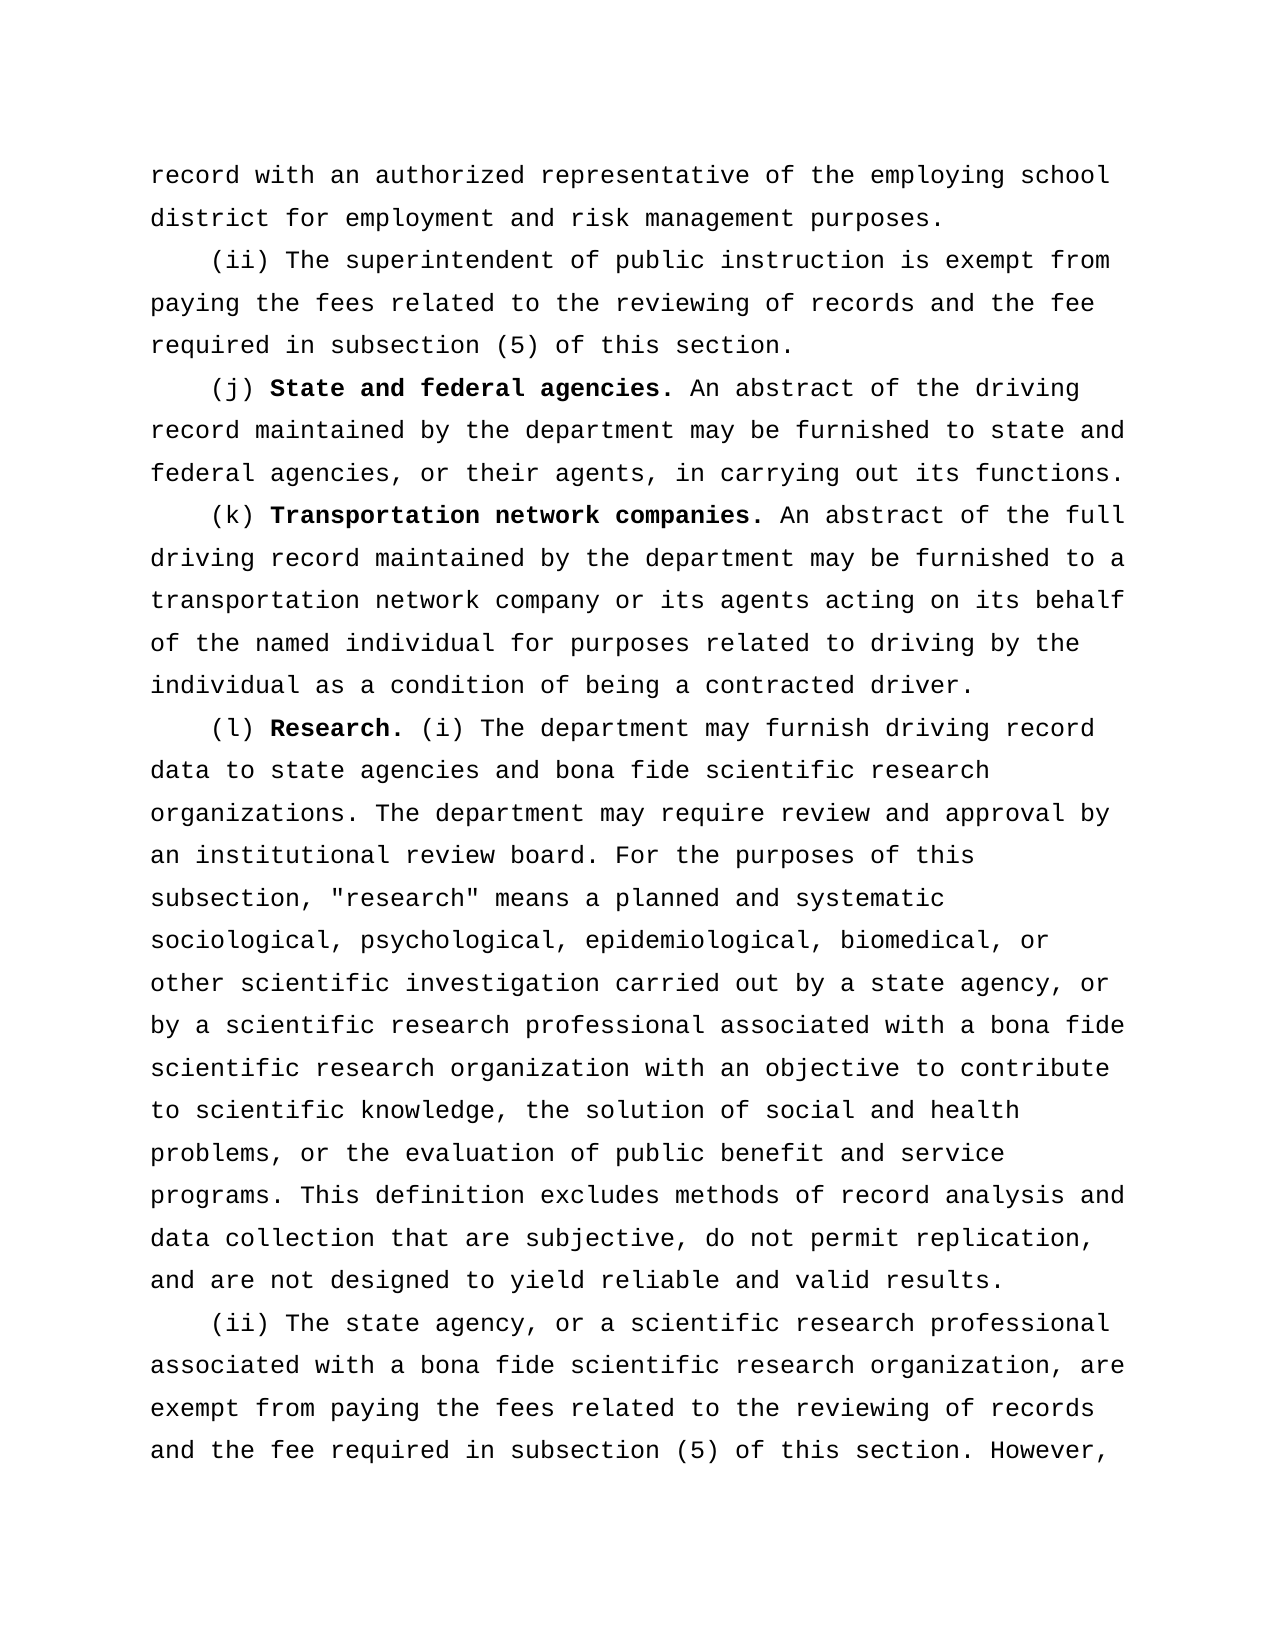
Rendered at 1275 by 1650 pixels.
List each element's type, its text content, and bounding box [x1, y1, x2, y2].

text (j) State and federal agencies. An abstract of the driving record maintained by the department may be furnished to state and federal agencies, or their agents, in carrying out its functions. [150, 362, 1125, 490]
text (l) Research. (i) The department may furnish driving record data to state agencies and bona fide scientific research organizations. The department may require review and approval by an institutional review board. For the purposes of this subsection, "research" means a planned and systematic sociological, psychological, epidemiological, biomedical, or other scientific investigation carried out by a state agency, or by a scientific research professional associated with a bona fide scientific research organization with an objective to contribute to scientific knowledge, the solution of social and health problems, or the evaluation of public benefit and service programs. This definition excludes methods of record analysis and data collection that are subjective, do not permit replication, and are not designed to yield reliable and valid results. [150, 702, 1125, 1297]
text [150, 150, 1125, 235]
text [150, 1297, 1125, 1467]
text (k) Transportation network companies. An abstract of the full driving record maintained by the department may be furnished to a transportation network company or its agents acting on its behalf of the named individual for purposes related to driving by the individual as a condition of being a contracted driver. [150, 490, 1125, 702]
text (ii) The superintendent of public instruction is exempt from paying the fees related to the reviewing of records and the fee required in subsection (5) of this section. [150, 235, 1125, 362]
